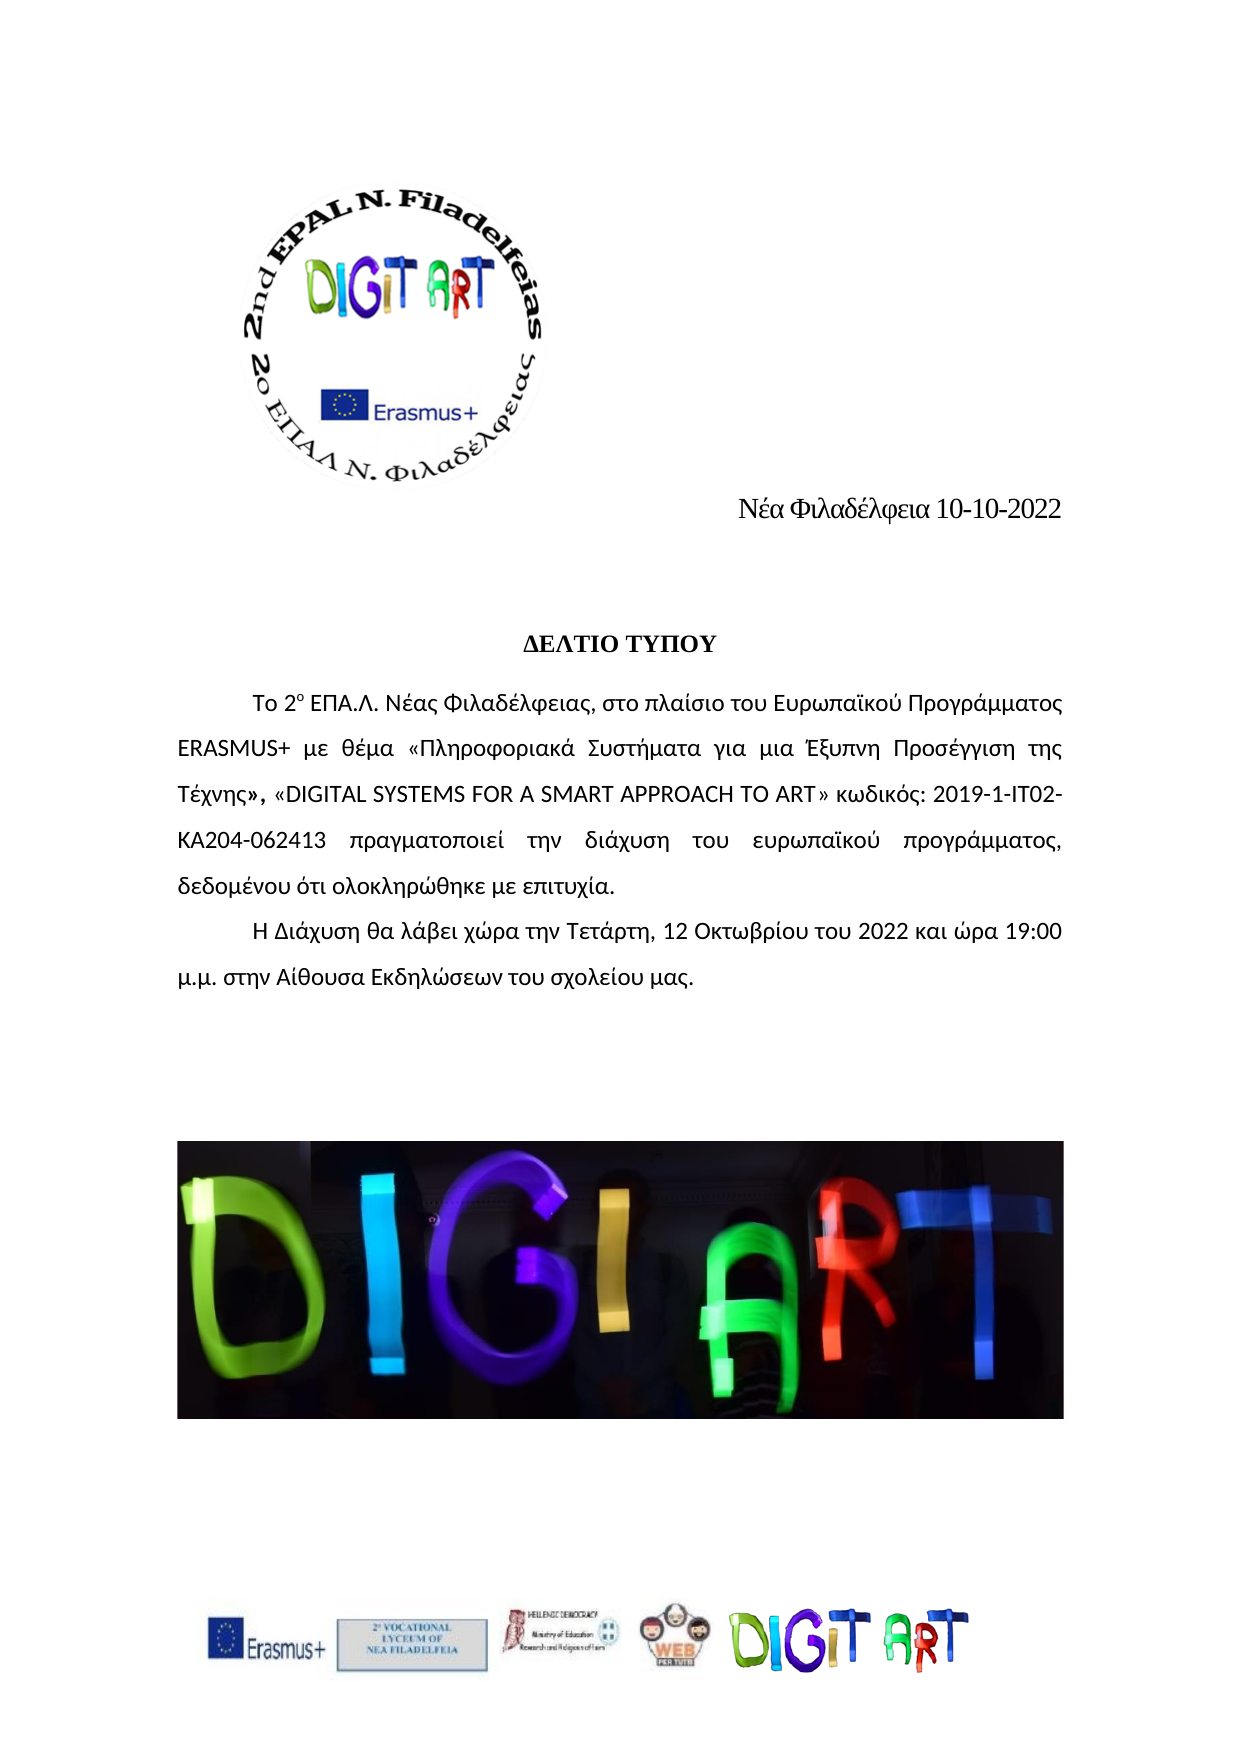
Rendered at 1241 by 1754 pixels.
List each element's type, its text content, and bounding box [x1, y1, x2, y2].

text Το 2ο ΕΠΑ.Λ. Νέας Φιλαδέλφειας, στο πλαίσιο του Ευρωπαϊκού Προγράμματος ERASMUS+ με θέμα «Πληροφοριακά Συστήματα για μια Έξυπνη Προσέγγιση της Τέχνης», «DIGITAL SYSTEMS FOR A SMART APPROACH TO ART» κωδικός: 2019-1-IT02-KA204-062413 πραγματοποιεί την διάχυση του ευρωπαϊκού προγράμματος, δεδομένου ότι ολοκληρώθηκε με επιτυχία. [177, 687, 1063, 900]
picture [177, 1141, 1064, 1419]
text Η Διάχυση θα λάβει χώρα την Τετάρτη, 12 Οκτωβρίου του 2022 και ώρα 19:00 μ.μ. στην Αίθουσα Εκδηλώσεων του σχολείου μας. [177, 916, 1063, 992]
picture [177, 1597, 978, 1681]
picture [238, 181, 549, 492]
text ΔΕΛΤΙΟ ΤΥΠΟΥ [177, 629, 1063, 658]
